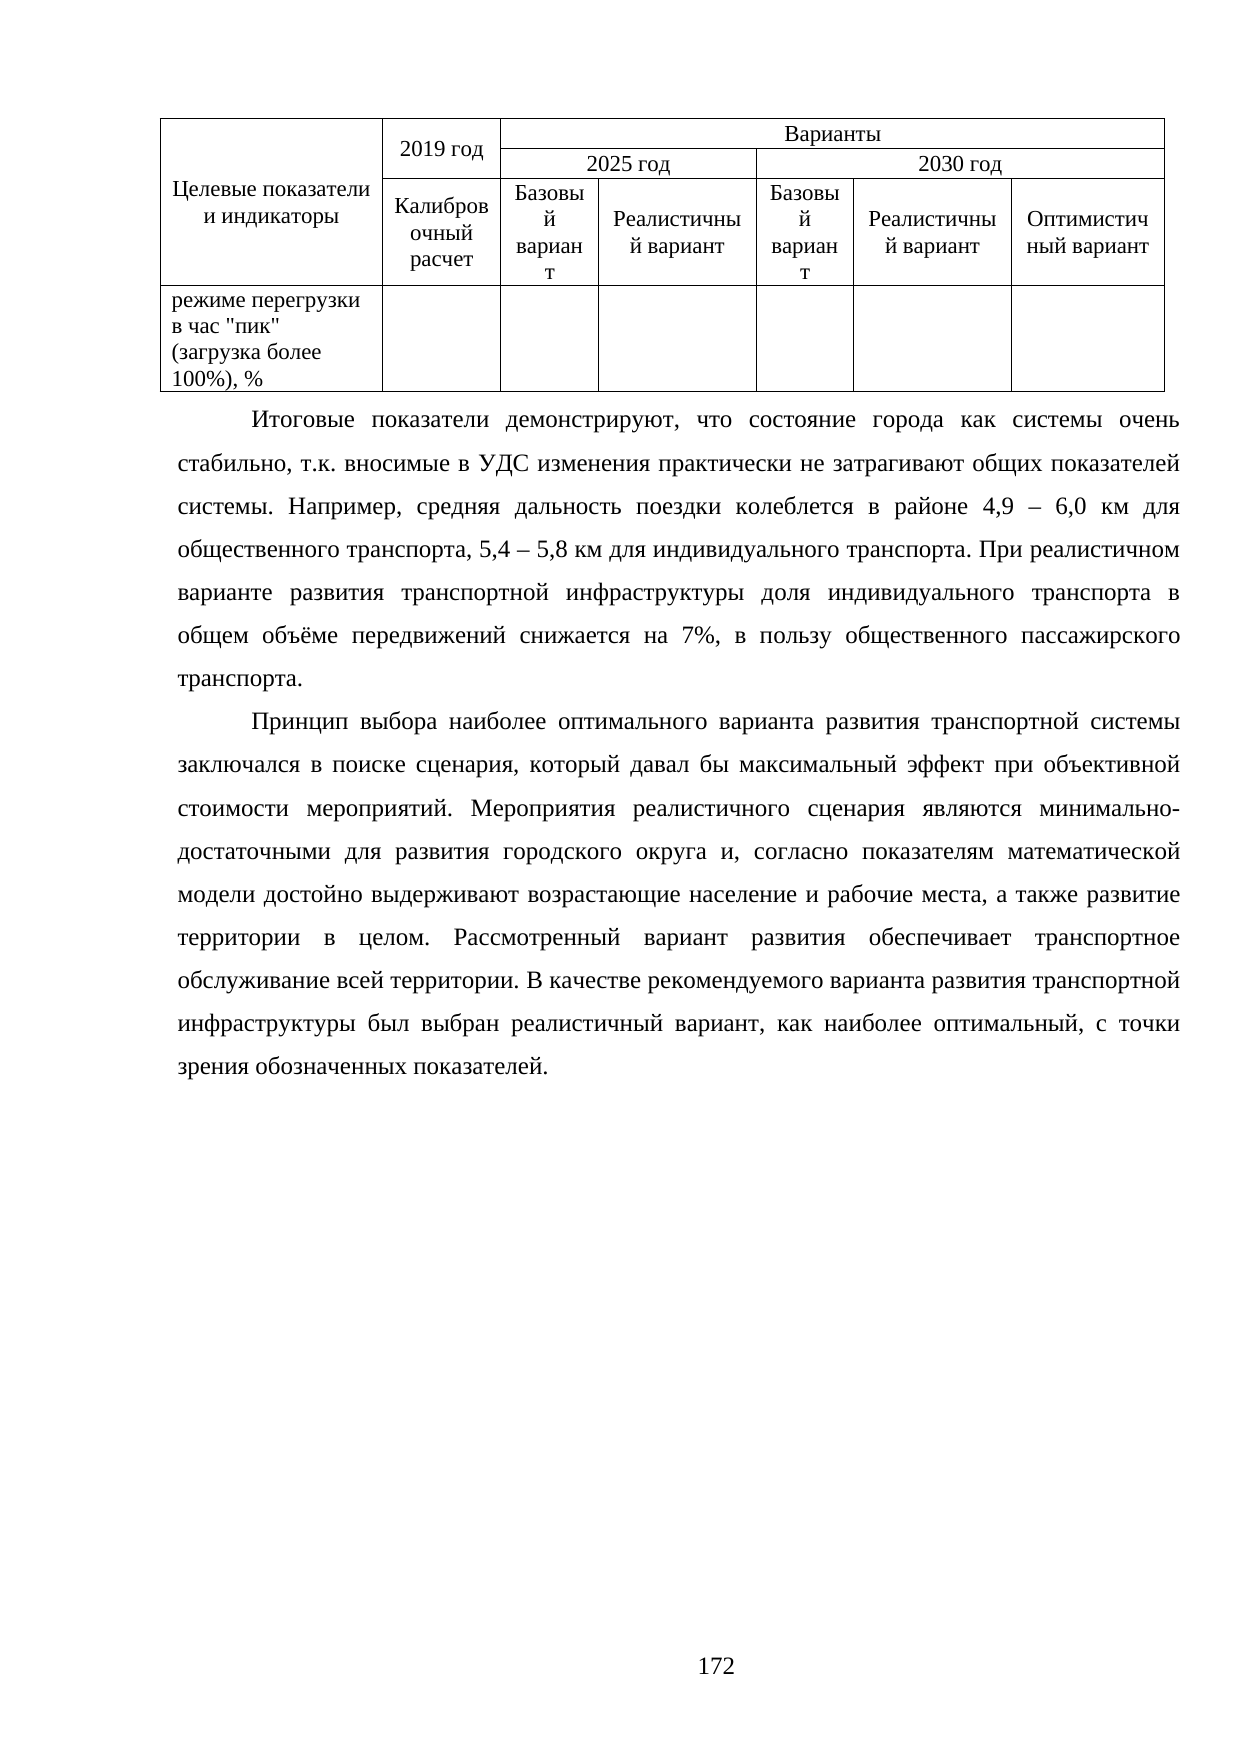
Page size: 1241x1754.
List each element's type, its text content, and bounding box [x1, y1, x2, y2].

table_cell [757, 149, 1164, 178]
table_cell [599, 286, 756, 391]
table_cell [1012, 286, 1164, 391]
text Принцип выбора наиболее оптимального варианта развития транспортной системы заключался в поиске сценария, который давал бы максимальный эффект при объективной стоимости мероприятий. Мероприятия реалистичного сценария являются минимально-достаточными для развития городского округа и, согласно показателям математической модели достойно выдерживают возрастающие население и рабочие места, а также развитие территории в целом. Рассмотренный вариант развития обеспечивает транспортное обслуживание всей территории. В качестве рекомендуемого варианта развития транспортной инфраструктуры был выбран реалистичный вариант, как наиболее оптимальный, с точки зрения обозначенных показателей. [177, 706, 1181, 1080]
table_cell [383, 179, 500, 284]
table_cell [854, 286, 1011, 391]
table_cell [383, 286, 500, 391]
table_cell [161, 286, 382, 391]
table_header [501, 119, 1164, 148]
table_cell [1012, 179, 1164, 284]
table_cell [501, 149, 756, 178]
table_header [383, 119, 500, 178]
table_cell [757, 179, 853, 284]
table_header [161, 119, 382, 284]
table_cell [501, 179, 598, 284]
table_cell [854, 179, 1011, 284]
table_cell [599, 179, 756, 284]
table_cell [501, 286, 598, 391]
text Итоговые показатели демонстрируют, что состояние города как системы очень стабильно, т.к. вносимые в УДС изменения практически не затрагивают общих показателей системы. Например, средняя дальность поездки колеблется в районе 4,9 – 6,0 км для общественного транспорта, 5,4 – 5,8 км для индивидуального транспорта. При реалистичном варианте развития транспортной инфраструктуры доля индивидуального транспорта в общем объёме передвижений снижается на 7%, в пользу общественного пассажирского транспорта. [177, 404, 1181, 692]
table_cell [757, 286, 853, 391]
